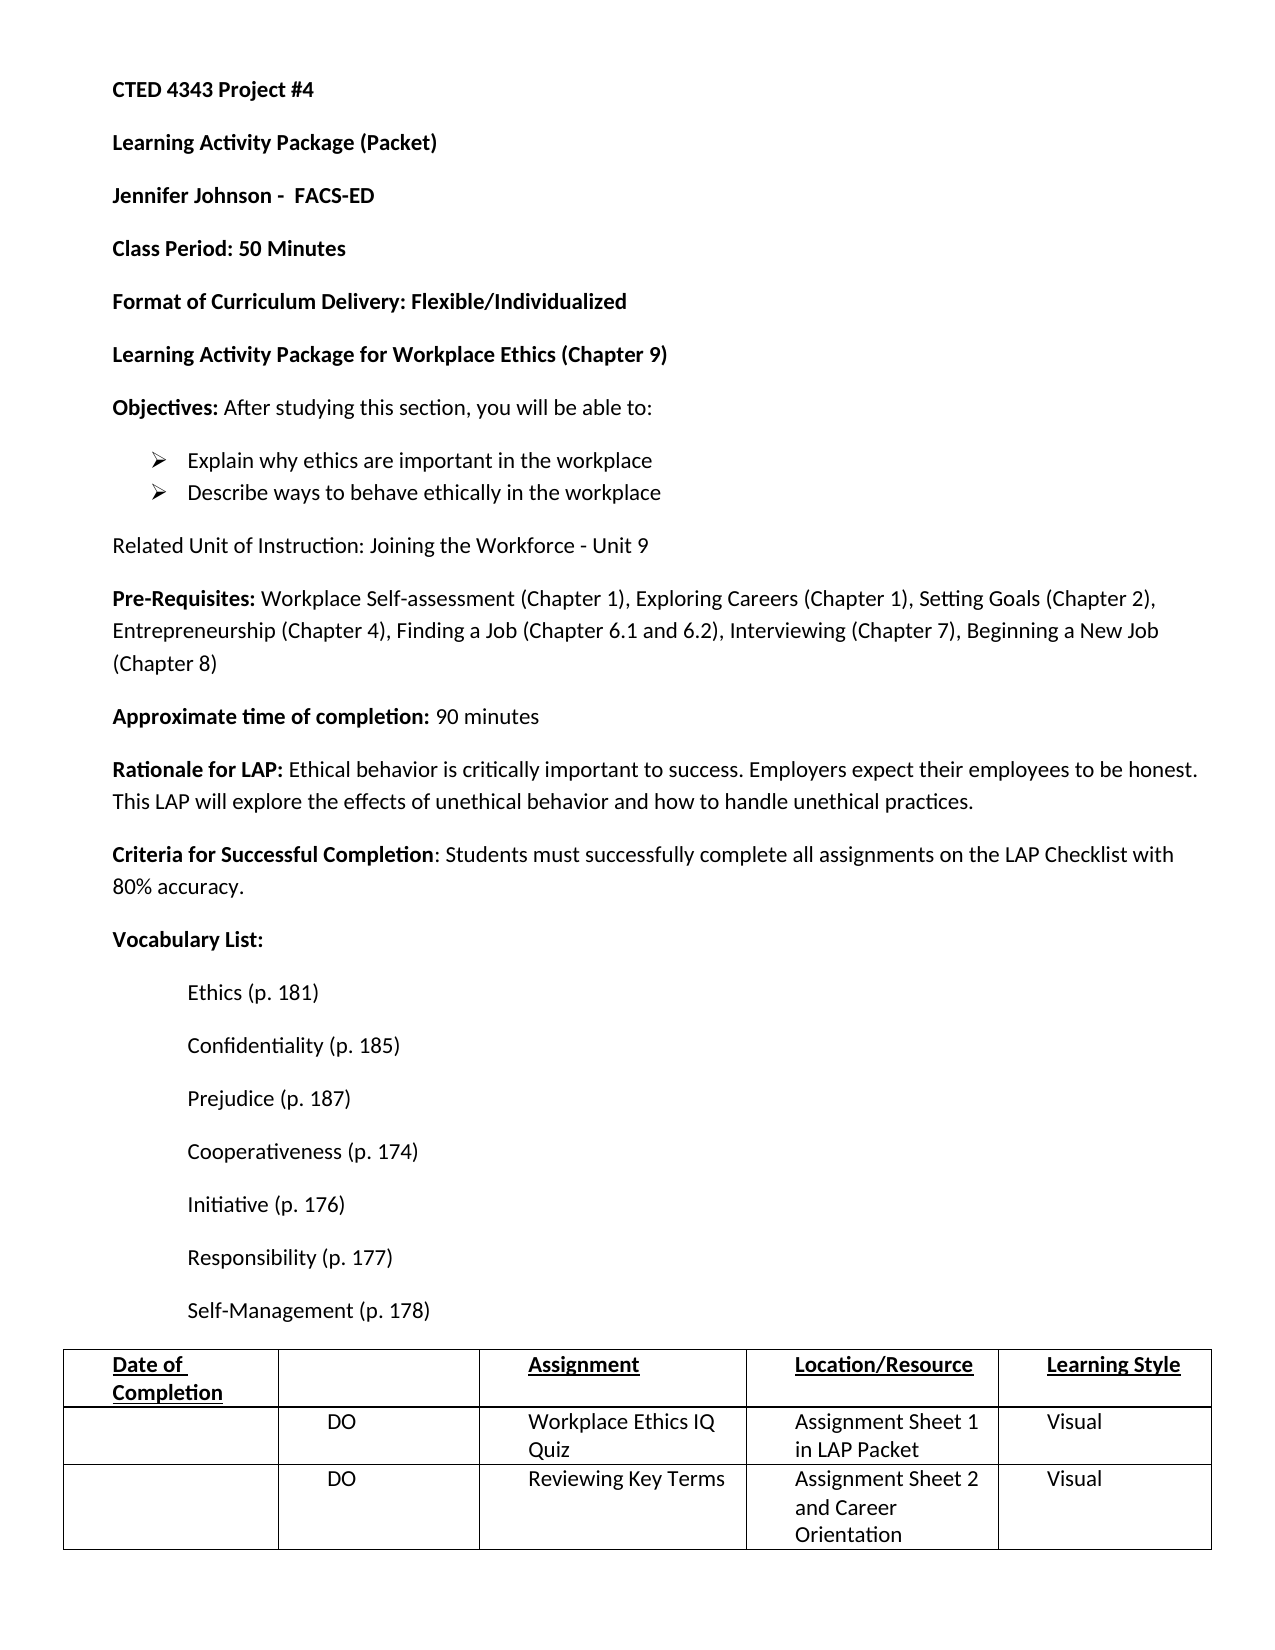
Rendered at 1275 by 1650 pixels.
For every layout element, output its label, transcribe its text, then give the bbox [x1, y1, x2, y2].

table_header Learning Style [999, 1350, 1211, 1406]
text Approximate time of completion: 90 minutes [112, 702, 1200, 730]
text Format of Curriculum Delivery: Flexible/Individualized [112, 287, 1200, 315]
table_header Location/Resource [747, 1350, 998, 1406]
text Learning Activity Package (Packet) [112, 128, 1200, 156]
table_header Assignment [480, 1350, 746, 1406]
table_cell DO [279, 1465, 479, 1549]
text CTED 4343 Project #4 [112, 75, 1200, 103]
table_header [279, 1350, 479, 1406]
table_cell Assignment Sheet 1 in LAP Packet [747, 1408, 998, 1463]
text Jennifer Johnson - FACS-ED [112, 181, 1200, 209]
text Vocabulary List: [112, 925, 1200, 953]
table_cell [64, 1465, 278, 1549]
text Criteria for Successful Completion: Students must successfully complete all assignments on the LAP Checklist with 80% accuracy. [112, 840, 1200, 900]
text Ethics (p. 181) [187, 978, 1200, 1006]
table_cell Visual [999, 1465, 1211, 1549]
table_cell Workplace Ethics IQ Quiz [480, 1408, 746, 1463]
table_header Date of Completion [64, 1350, 278, 1406]
text Class Period: 50 Minutes [112, 234, 1200, 262]
text Learning Activity Package for Workplace Ethics (Chapter 9) [112, 340, 1200, 368]
text Prejudice (p. 187) [187, 1084, 1200, 1112]
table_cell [747, 1465, 998, 1549]
list Explain why ethics are important in the workplace [150, 446, 1200, 474]
table_cell Visual [999, 1408, 1211, 1463]
text Self-Management (p. 178) [187, 1296, 1200, 1324]
text Objectives: After studying this section, you will be able to: [112, 393, 1200, 421]
text Related Unit of Instruction: Joining the Workforce - Unit 9 [112, 531, 1200, 559]
text Confidentiality (p. 185) [187, 1031, 1200, 1059]
text Cooperativeness (p. 174) [187, 1137, 1200, 1165]
table_cell [64, 1408, 278, 1463]
text Rationale for LAP: Ethical behavior is critically important to success. Employers expect their employees to be honest. This LAP will explore the effects of unethical behavior and how to handle unethical practices. [112, 755, 1200, 815]
text Pre-Requisites: Workplace Self-assessment (Chapter 1), Exploring Careers (Chapter 1), Setting Goals (Chapter 2), Entrepreneurship (Chapter 4), Finding a Job (Chapter 6.1 and 6.2), Interviewing (Chapter 7), Beginning a New Job (Chapter 8) [112, 584, 1200, 677]
text Initiative (p. 176) [187, 1190, 1200, 1218]
text Responsibility (p. 177) [187, 1243, 1200, 1271]
table_cell DO [279, 1408, 479, 1463]
table_cell Reviewing Key Terms [480, 1465, 746, 1549]
list Describe ways to behave ethically in the workplace [150, 478, 1200, 506]
